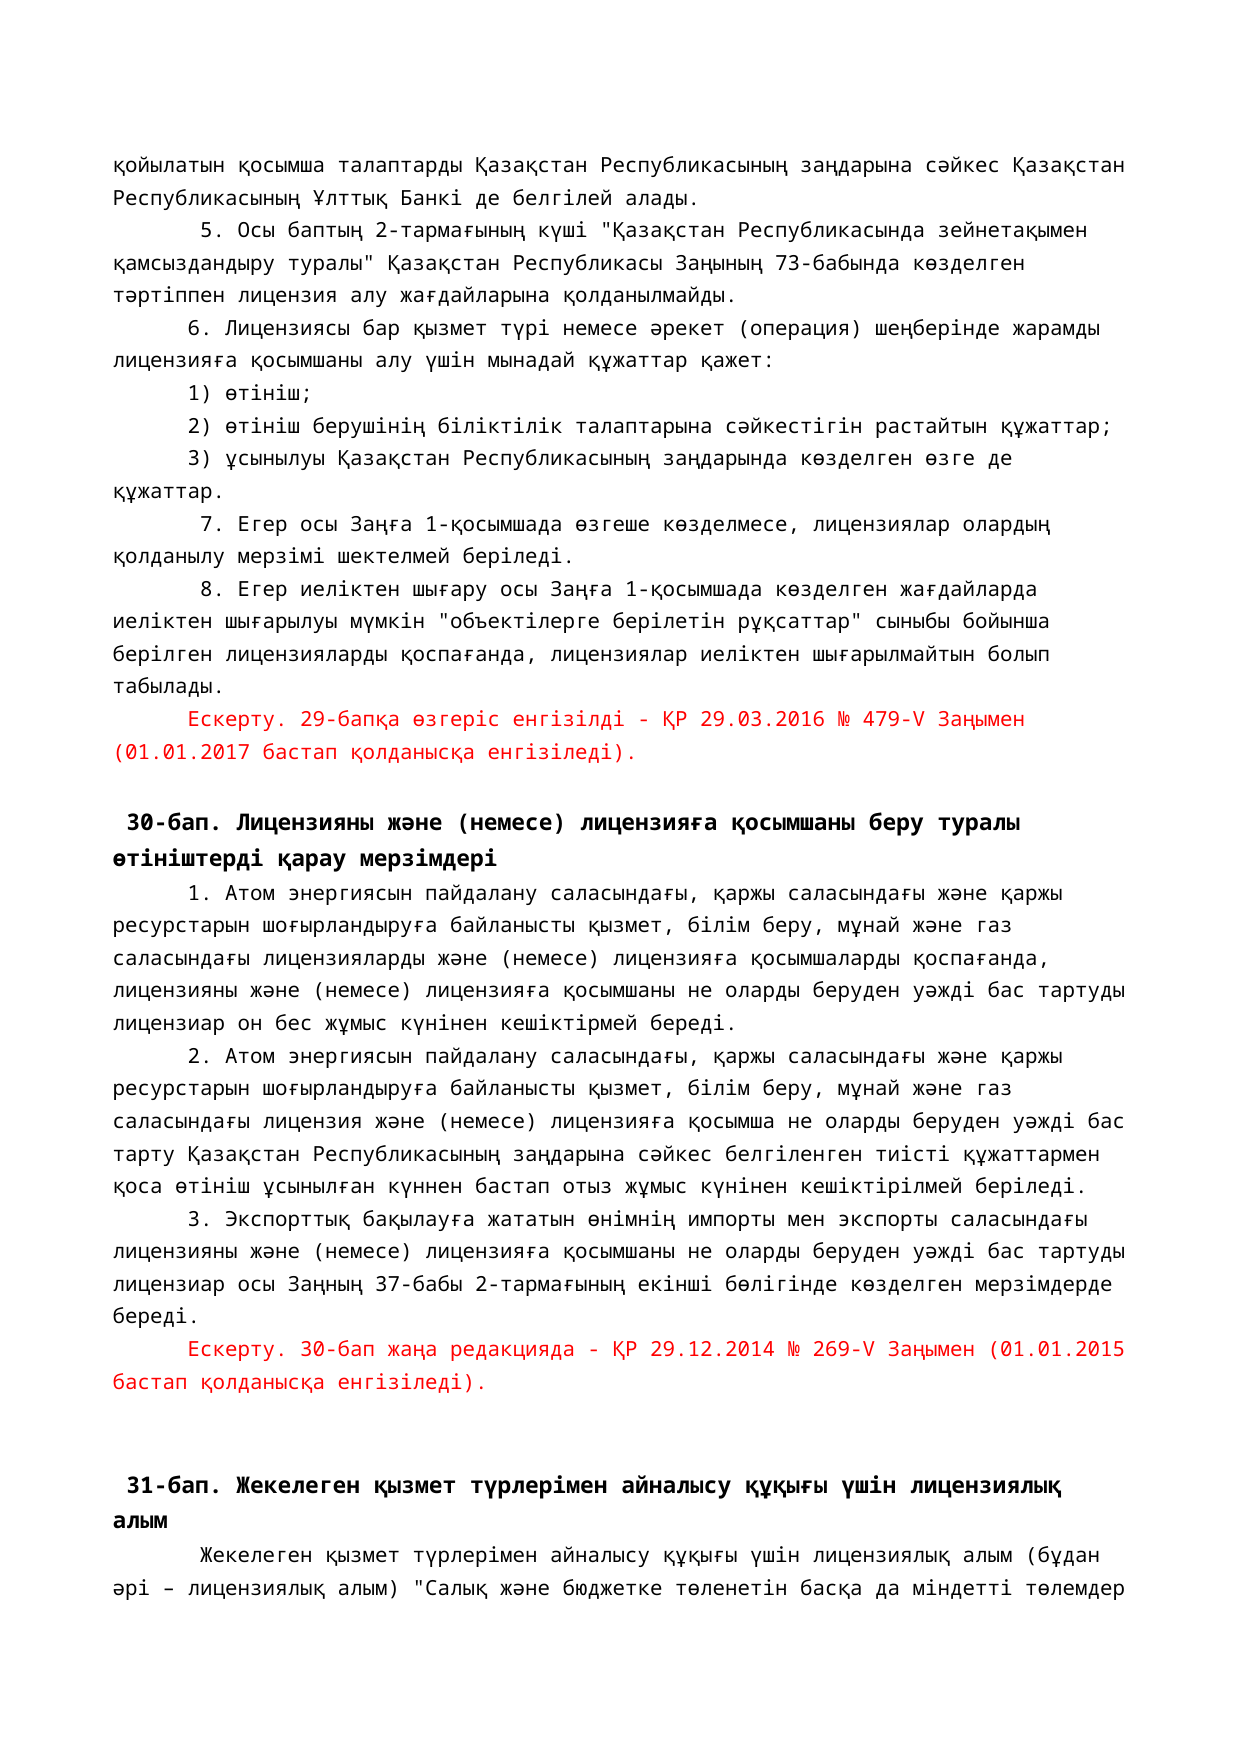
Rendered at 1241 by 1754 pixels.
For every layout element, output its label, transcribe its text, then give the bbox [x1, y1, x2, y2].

text 6. Лицензиясы бар қызмет түрi немесе әрекет (операция) шеңберiнде жарамды лицензияға қосымшаны алу үшiн мынадай құжаттар қажет: [112, 313, 1128, 374]
text 31-бап. Жекелеген қызмет түрлерімен айналысу құқығы үшін лицензиялық алым [112, 1468, 1128, 1536]
text Ескерту. 29-бапқа өзгеріс енгізілді - ҚР 29.03.2016 № 479-V Заңымен (01.01.2017 бастап қолданысқа енгізіледі). [112, 704, 1128, 801]
text 2. Атом энергиясын пайдалану саласындағы, қаржы саласындағы және қаржы ресурстарын шоғырландыруға байланысты қызмет, білім беру, мұнай және газ саласындағы лицензия және (немесе) лицензияға қосымша не оларды беруден уәжді бас тарту Қазақстан Республикасының заңдарына сәйкес белгіленген тиісті құжаттармен қоса өтініш ұсынылған күннен бастап отыз жұмыс күнінен кешіктірілмей беріледі. [112, 1041, 1128, 1200]
text 8. Егер иеліктен шығару осы Заңға 1-қосымшада көзделген жағдайларда иеліктен шығарылуы мүмкін "объектілерге берілетін рұқсаттар" сыныбы бойынша берілген лицензияларды қоспағанда, лицензиялар иеліктен шығарылмайтын болып табылады. [112, 574, 1128, 700]
text 1) өтiнiш; [112, 378, 1128, 407]
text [112, 1540, 1128, 1601]
text 2) өтініш берушінің бiлiктiлiк талаптарына сәйкестігін растайтын құжаттар; [112, 411, 1128, 439]
text 1. Атом энергиясын пайдалану саласындағы, қаржы саласындағы және қаржы ресурстарын шоғырландыруға байланысты қызмет, білім беру, мұнай және газ саласындағы лицензияларды және (немесе) лицензияға қосымшаларды қоспағанда, лицензияны және (немесе) лицензияға қосымшаны не оларды беруден уәжді бас тартуды лицензиар он бес жұмыс күнінен кешіктірмей береді. [112, 878, 1128, 1037]
text Ескерту. 30-бап жаңа редакцияда - ҚР 29.12.2014 № 269-V Заңымен (01.01.2015 бастап қолданысқа енгізіледі). [112, 1334, 1128, 1464]
text 30-бап. Лицензияны және (немесе) лицензияға қосымшаны беру туралы өтініштерді қарау мерзімдері [112, 806, 1128, 873]
text 3) ұсынылуы Қазақстан Республикасының заңдарында көзделген өзге де құжаттар. [112, 443, 1128, 504]
text 5. Осы баптың 2-тармағының күші "Қазақстан Республикасында зейнетақымен қамсыздандыру туралы" Қазақстан Республикасы Заңының 73-бабында көзделген тәртіппен лицензия алу жағдайларына қолданылмайды. [112, 215, 1128, 309]
text 7. Егер осы Заңға 1-қосымшада өзгеше көзделмесе, лицензиялар олардың қолданылу мерзімі шектелмей беріледі. [112, 509, 1128, 570]
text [112, 150, 1128, 211]
text 3. Экспорттық бақылауға жататын өнімнің импорты мен экспорты саласындағы лицензияны және (немесе) лицензияға қосымшаны не оларды беруден уәжді бас тартуды лицензиар осы Заңның 37-бабы 2-тармағының екінші бөлігінде көзделген мерзімдерде береді. [112, 1204, 1128, 1330]
